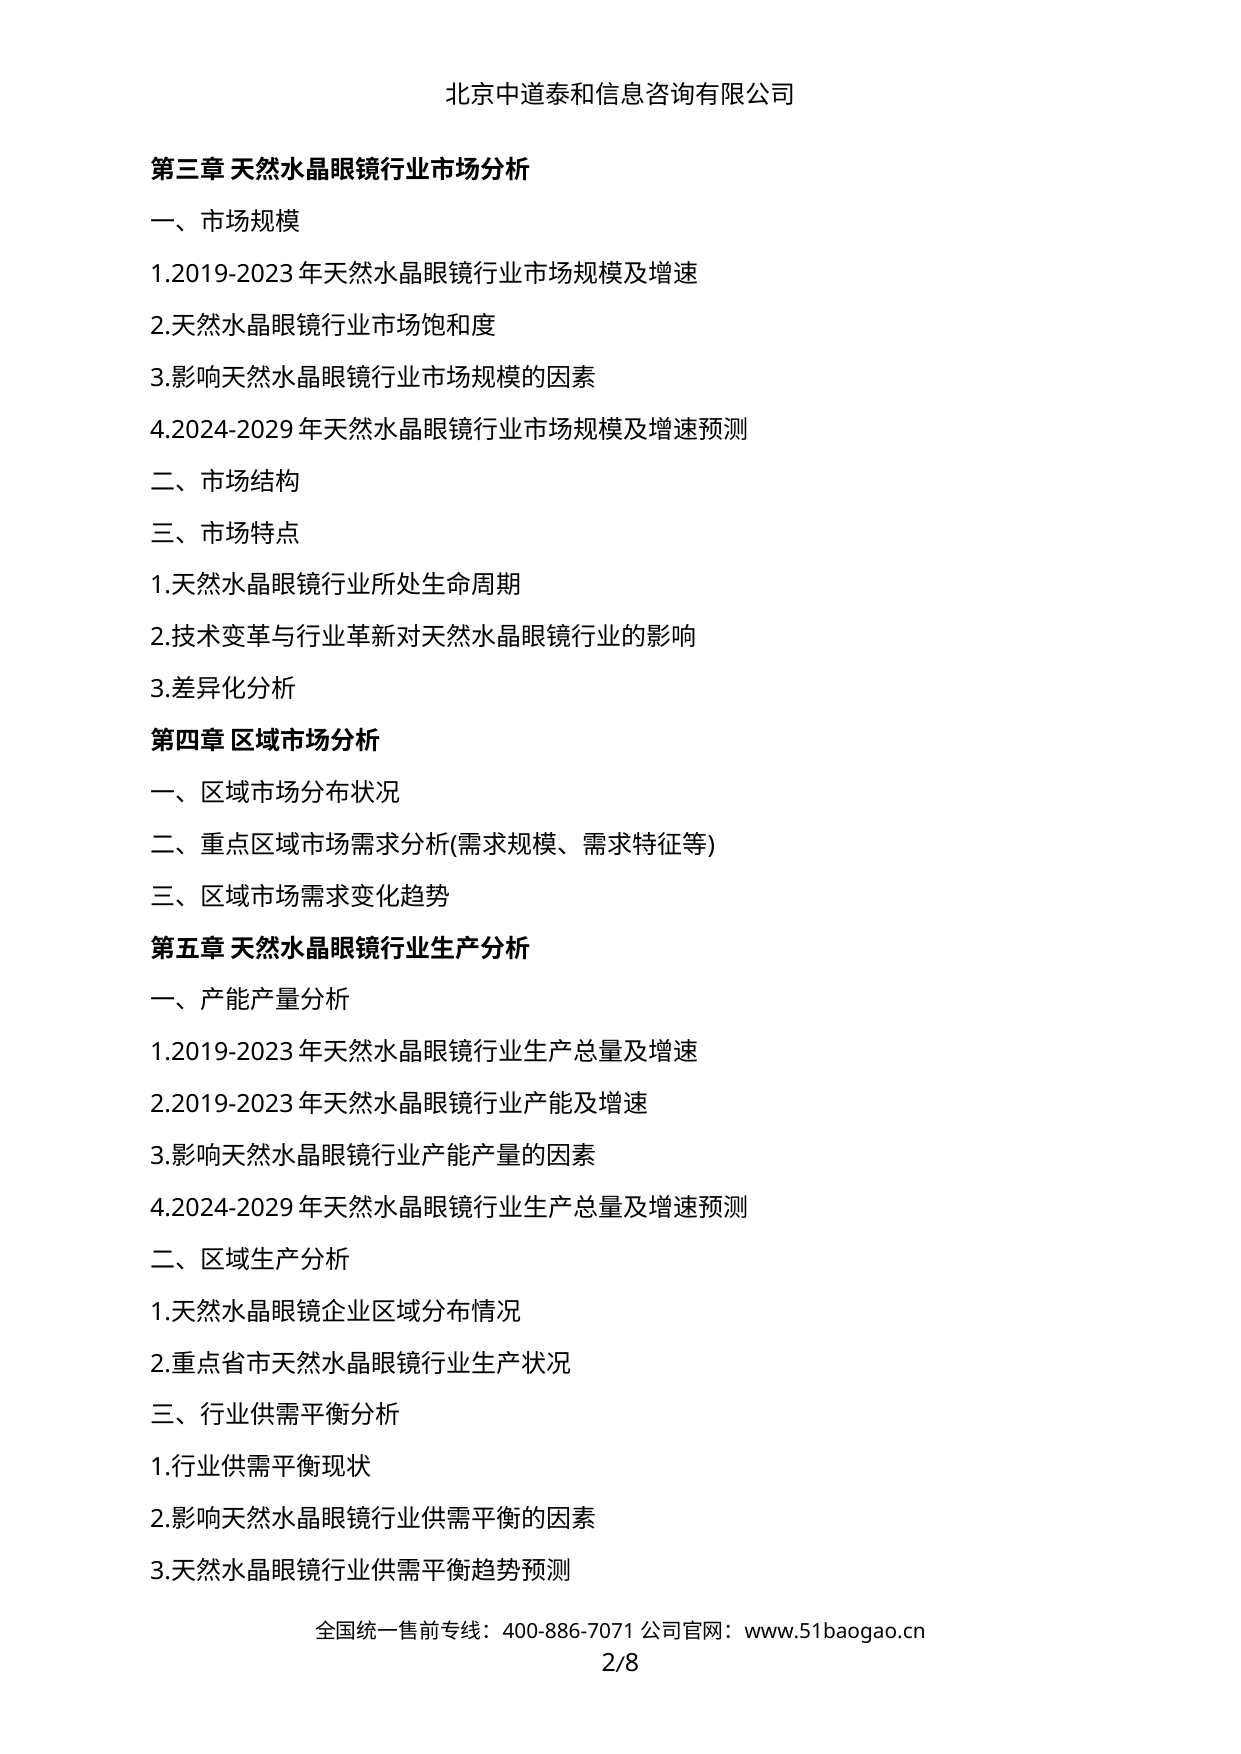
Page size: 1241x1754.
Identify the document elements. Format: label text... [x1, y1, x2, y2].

text 第五章 天然水晶眼镜行业生产分析 [150, 928, 1090, 964]
text 2.影响天然水晶眼镜行业供需平衡的因素 [150, 1499, 1090, 1535]
text 3.天然水晶眼镜行业供需平衡趋势预测 [150, 1551, 1090, 1587]
text 1.行业供需平衡现状 [150, 1447, 1090, 1483]
text 第三章 天然水晶眼镜行业市场分析 [150, 150, 1090, 186]
text 4.2024-2029年天然水晶眼镜行业市场规模及增速预测 [150, 409, 1090, 446]
text 1.天然水晶眼镜行业所处生命周期 [150, 565, 1090, 601]
text 3.差异化分析 [150, 669, 1090, 705]
text 3.影响天然水晶眼镜行业市场规模的因素 [150, 357, 1090, 394]
text 一、市场规模 [150, 202, 1090, 238]
text 2.重点省市天然水晶眼镜行业生产状况 [150, 1343, 1090, 1379]
text 三、区域市场需求变化趋势 [150, 876, 1090, 912]
text 三、市场特点 [150, 513, 1090, 549]
text 一、区域市场分布状况 [150, 772, 1090, 809]
text 二、区域生产分析 [150, 1239, 1090, 1276]
text 2.2019-2023年天然水晶眼镜行业产能及增速 [150, 1084, 1090, 1120]
text 1.2019-2023年天然水晶眼镜行业生产总量及增速 [150, 1032, 1090, 1068]
text 二、市场结构 [150, 461, 1090, 497]
text 2.技术变革与行业革新对天然水晶眼镜行业的影响 [150, 617, 1090, 653]
text 三、行业供需平衡分析 [150, 1395, 1090, 1431]
text 二、重点区域市场需求分析(需求规模、需求特征等) [150, 824, 1090, 861]
text 3.影响天然水晶眼镜行业产能产量的因素 [150, 1136, 1090, 1172]
text 2.天然水晶眼镜行业市场饱和度 [150, 306, 1090, 342]
text 1.2019-2023年天然水晶眼镜行业市场规模及增速 [150, 254, 1090, 290]
text 一、产能产量分析 [150, 980, 1090, 1016]
text 1.天然水晶眼镜企业区域分布情况 [150, 1291, 1090, 1327]
text 第四章 区域市场分析 [150, 721, 1090, 757]
text 4.2024-2029年天然水晶眼镜行业生产总量及增速预测 [150, 1187, 1090, 1224]
